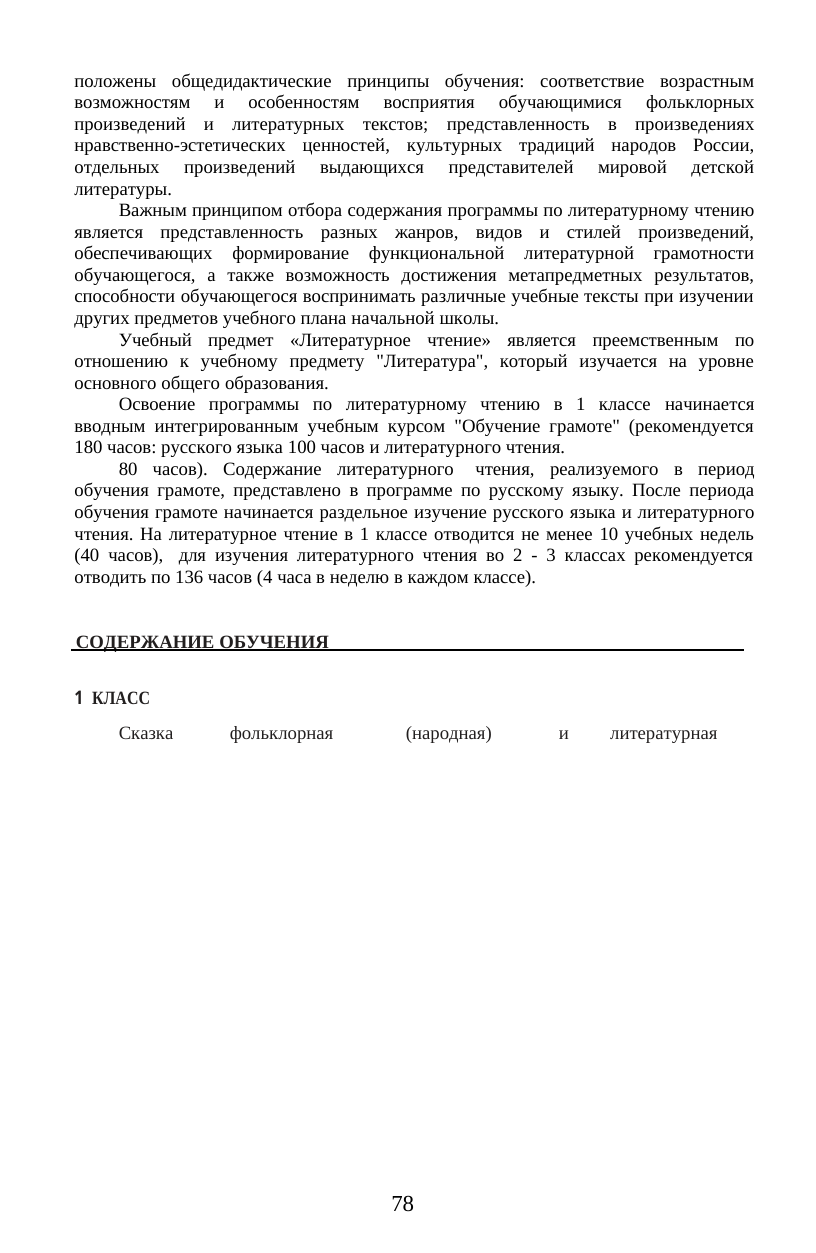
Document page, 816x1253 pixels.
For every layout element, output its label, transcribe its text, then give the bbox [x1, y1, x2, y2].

text СОДЕРЖАНИЕ ОБУЧЕНИЯ [71, 631, 780, 652]
text Важным принципом отбора содержания программы по литературному чтению является представленность разных жанров, видов и стилей произведений, обеспечивающих формирование функциональной литературной грамотности обучающегося, а также возможность достижения метапредметных результатов, способности обучающегося воспринимать различные учебные тексты при изучении других предметов учебного плана начальной школы. [74, 199, 754, 328]
text Освоение программы по литературному чтению в 1 классе начинается вводным интегрированным учебным курсом "Обучение грамоте" (рекомендуется 180 часов: русского языка 100 часов и литературного чтения. [74, 393, 754, 458]
text 80 часов). Содержание литературного чтения, реализуемого в период обучения грамоте, представлено в программе по русскому языку. После периода обучения грамоте начинается раздельное изучение русского языка и литературного чтения. На литературное чтение в 1 классе отводится не менее 10 учебных недель (40 часов), для изучения литературного чтения во 2 - 3 классах рекомендуется отводить по 136 часов (4 часа в неделю в каждом классе). [74, 458, 754, 587]
text 1 КЛАСС [74, 684, 780, 710]
text Учебный предмет «Литературное чтение» является преемственным по отношению к учебному предмету "Литература", который изучается на уровне основного общего образования. [74, 328, 754, 393]
text Сказка фольклорная (народная) и литературная [118, 722, 780, 743]
text положены общедидактические принципы обучения: соответствие возрастным возможностям и особенностям восприятия обучающимися фольклорных произведений и литературных текстов; представленность в произведениях нравственно-эстетических ценностей, культурных традиций народов России, отдельных произведений выдающихся представителей мировой детской литературы. [74, 69, 754, 199]
